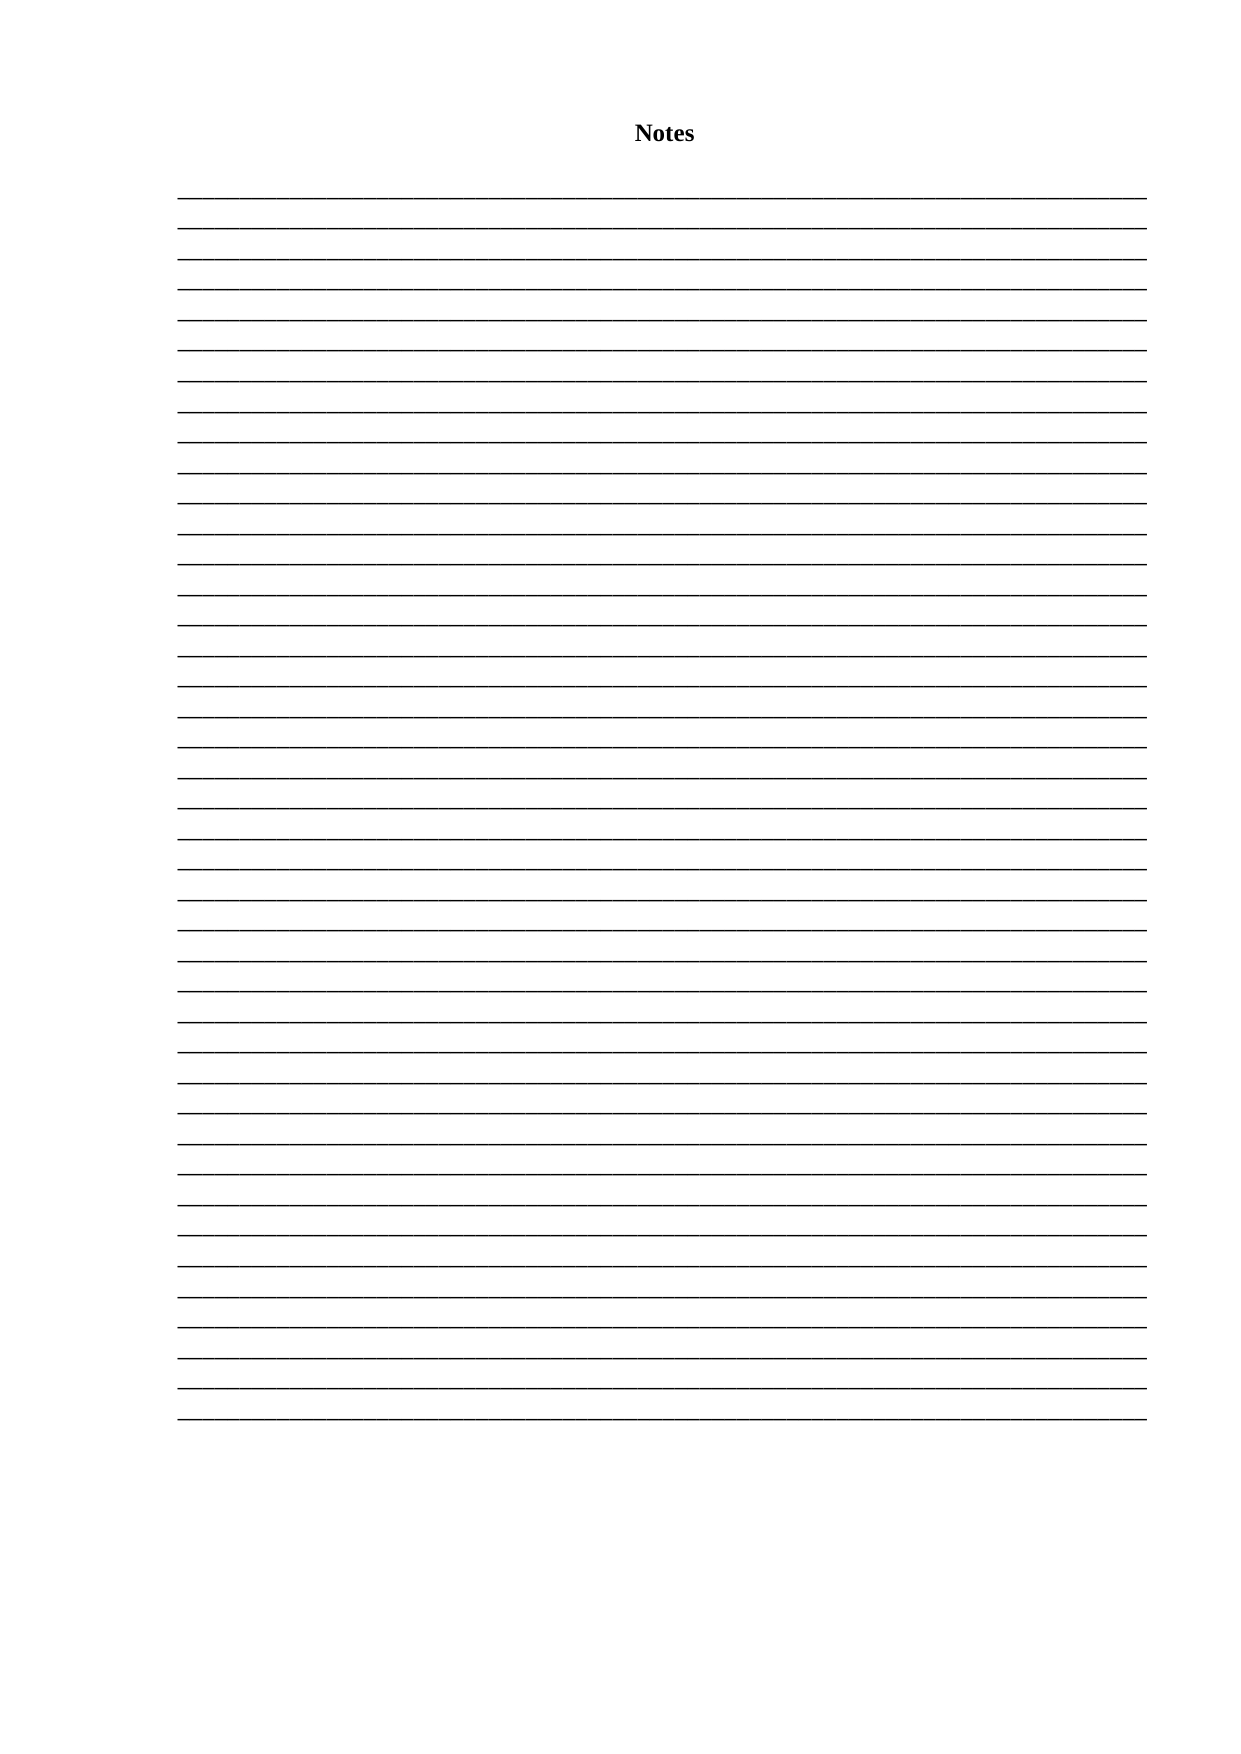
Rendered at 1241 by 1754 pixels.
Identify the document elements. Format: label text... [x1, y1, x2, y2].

text Notes [177, 118, 1152, 147]
text ______________________________________________________________________________________________________________________________________________________________________________________________________________________________________________________________________________________________________________________________________________________________________________________________________________________________________________________________________________________________________________________________________________________________________________________________________________________________________________________________________________________________________________________________________________________________________________________________________________________________________________________________________________________________________________________________________________________________________________________________________________________________________________________________________________________________________________________________________________________________________________________________________________________________________________________________________________________________________________________________________________________________________________________________________________________________________________________________________________________________________________________________________________________________________________________________________________________________________________________________________________________________________________________________________________________________________________________________________________________________________________________________________________________________________________________________________________________________________________________________________________________________________________________________________________________________________________________________________________________________________________________________________________________________________________________________________________________________________________________________________________________________________________________________________________________________________________________________________________________________________________________________________________________________________________________________________________________________________________________________________________________________________________________________________________________________________________________________________________________________________________________________________________________________________________________________________________________________________________________________________________________________________________________________________________________________________________________________________________________________________________________________________________________________________________________________________________________________________________________________ [177, 172, 1152, 1423]
